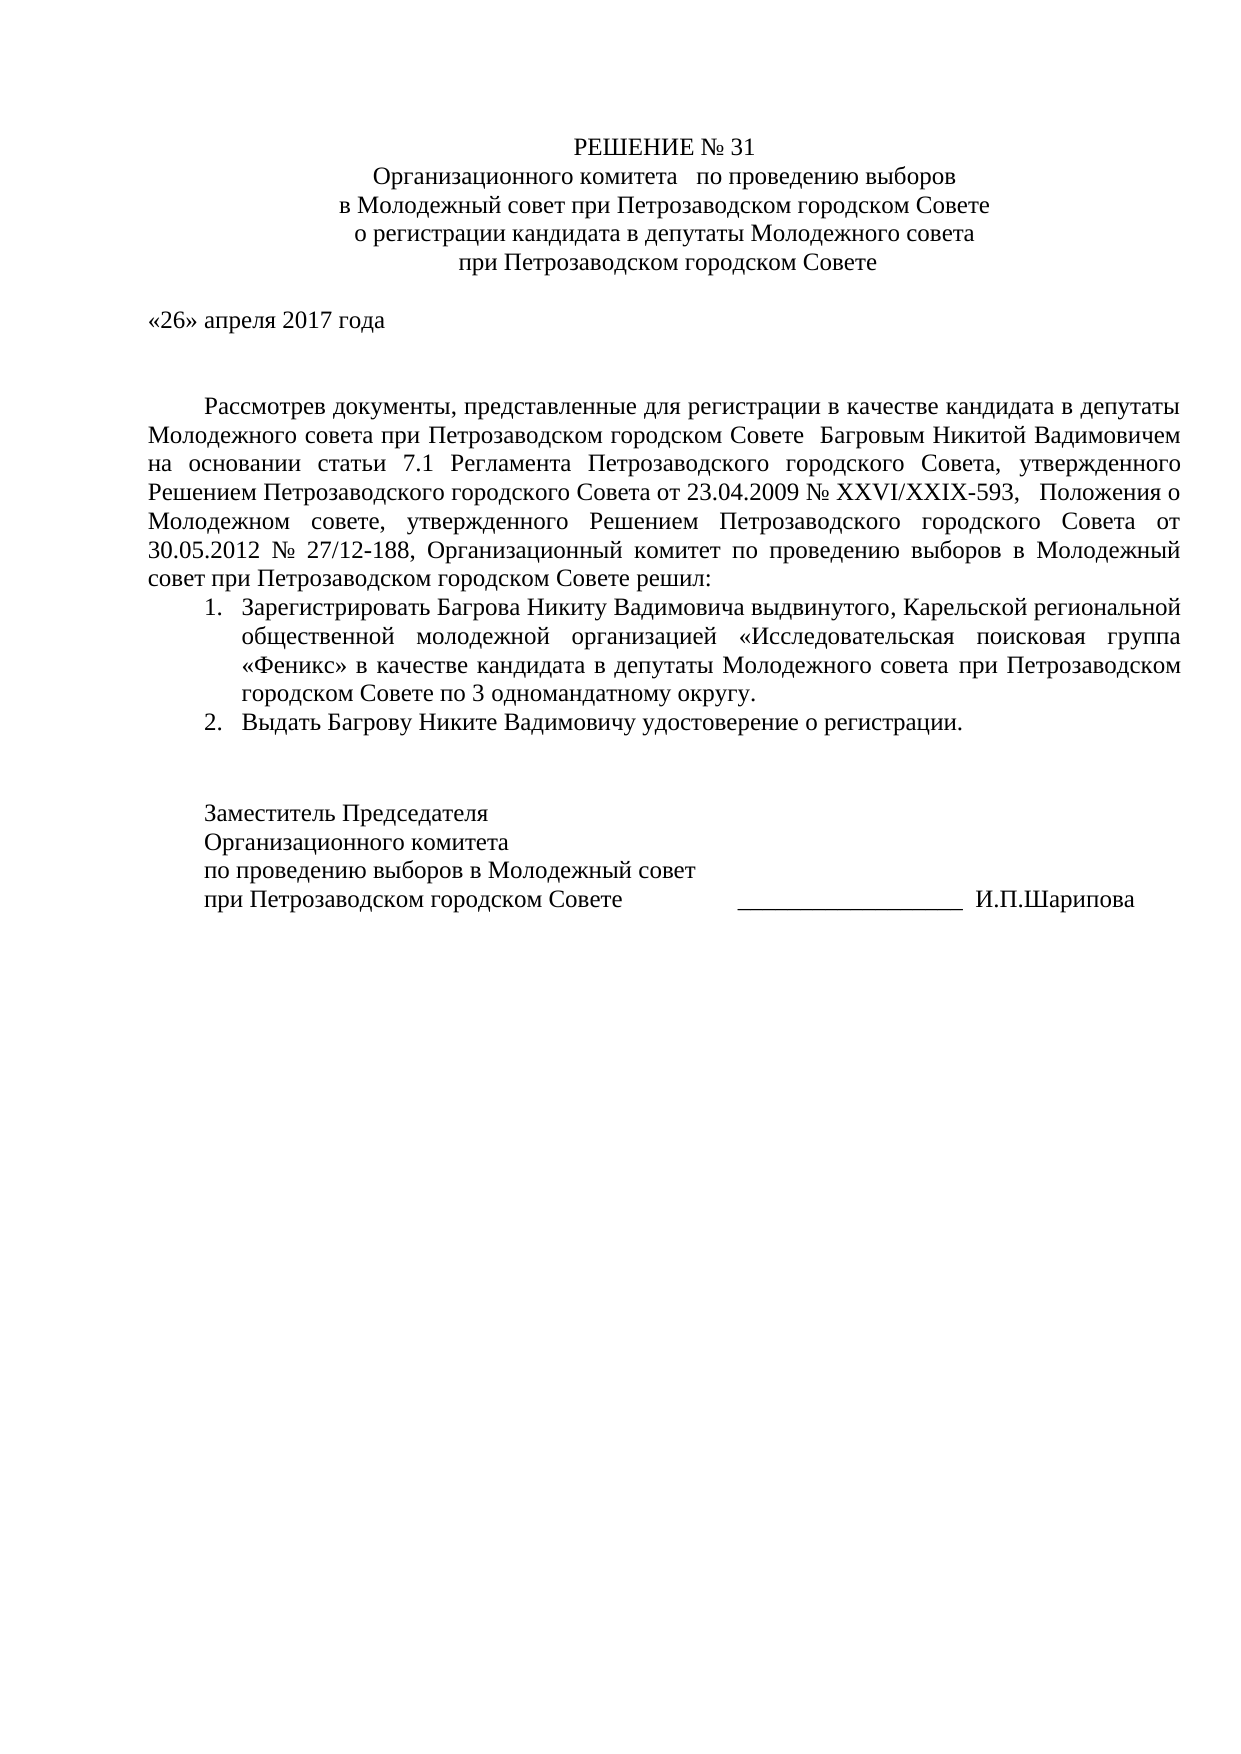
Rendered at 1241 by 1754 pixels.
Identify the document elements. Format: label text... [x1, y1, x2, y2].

text Рассмотрев документы, представленные для регистрации в качестве кандидата в депутаты Молодежного совета при Петрозаводском городском Совете Багровым Никитой Вадимовичем на основании статьи 7.1 Регламента Петрозаводского городского Совета, утвержденного Решением Петрозаводского городского Совета от 23.04.2009 № XXVI/XXIX-593, Положения о Молодежном совете, утвержденного Решением Петрозаводского городского Совета от 30.05.2012 № 27/12-188, Организационный комитет по проведению выборов в Молодежный совет при Петрозаводском городском Совете решил: [148, 391, 1181, 592]
title Заместитель Председателя [204, 798, 1181, 827]
title Организационного комитета по проведению выборов [148, 161, 1181, 190]
title по проведению выборов в Молодежный совет [204, 856, 1181, 884]
title Организационного комитета [148, 827, 1181, 856]
title РЕШЕНИЕ № 31 [148, 132, 1181, 161]
title о регистрации кандидата в депутаты Молодежного совета [148, 218, 1181, 247]
list Выдать Багрову Никите Вадимовичу удостоверение о регистрации. [204, 707, 1181, 736]
title при Петрозаводском городском Совете [148, 247, 1181, 276]
list Зарегистрировать Багрова Никиту Вадимовича выдвинутого, Карельской региональной общественной молодежной организацией «Исследовательская поисковая группа «Феникс» в качестве кандидата в депутаты Молодежного совета при Петрозаводском городском Совете по 3 одномандатному округу. [204, 592, 1181, 707]
title при Петрозаводском городском Совете __________________ И.П.Шарипова [204, 884, 1181, 913]
title в Молодежный совет при Петрозаводском городском Совете [148, 190, 1181, 218]
text «26» апреля 2017 года [148, 305, 1181, 333]
